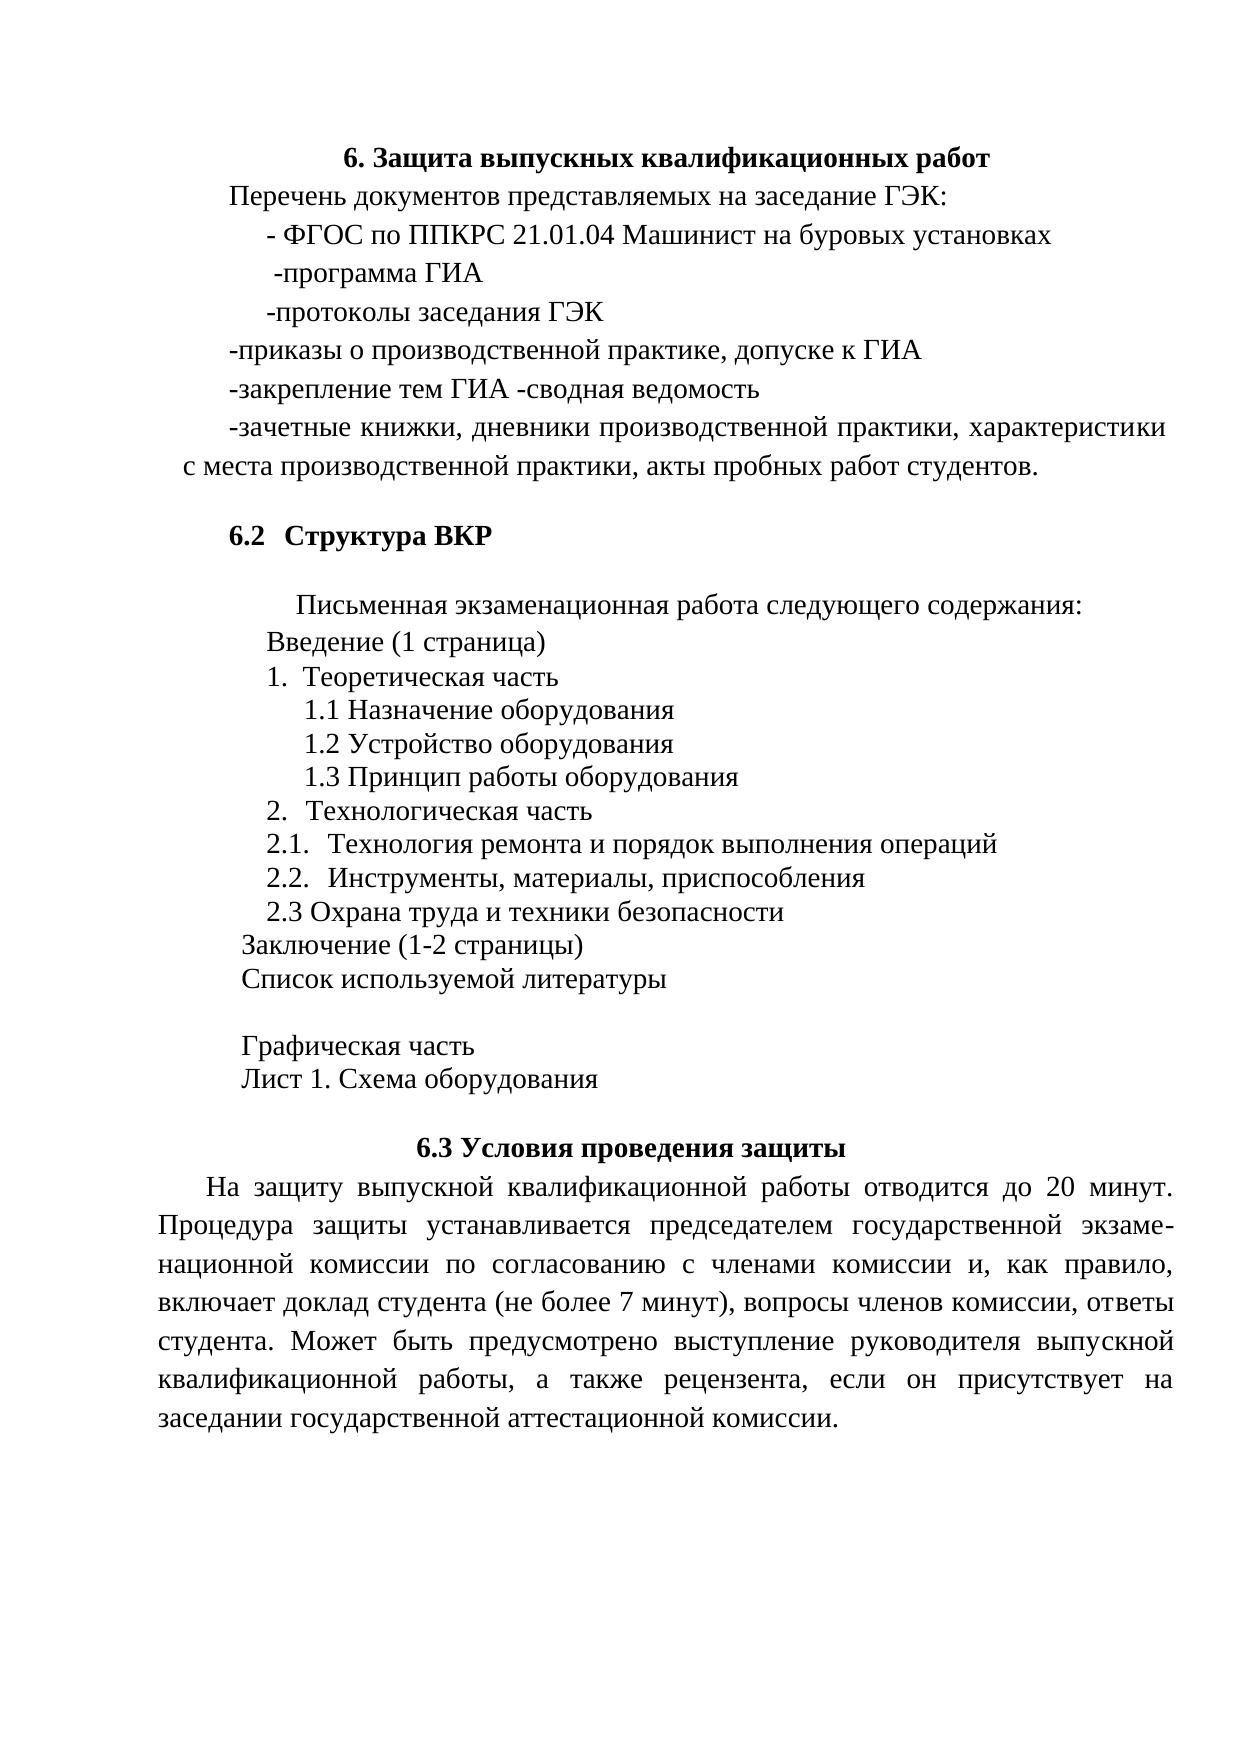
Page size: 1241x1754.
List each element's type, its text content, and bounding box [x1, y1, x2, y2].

text Письменная экзаменационная работа следующего содержания: [235, 587, 1180, 621]
text -зачетные книжки, дневники производственной практики, характеристики с места производственной практики, акты пробных работ студентов. [183, 406, 1166, 483]
text -программа ГИА [183, 252, 1166, 290]
text - ФГОС по ППКРС 21.01.04 Машинист на буровых установках [183, 213, 1166, 252]
text -приказы о производственной практике, допуске к ГИА -закрепление тем ГИА -сводная ведомость [228, 329, 930, 406]
text 1.3 Принцип работы оборудования [303, 760, 1218, 794]
text 2.2. Инструменты, материалы, приспособления [266, 861, 1218, 894]
list Теоретическая часть [266, 659, 1218, 693]
text 6. Защита выпускных квалификационных работ [343, 136, 1218, 175]
text Введение (1 страница) [183, 621, 1218, 659]
text 2.3 Охрана труда и техники безопасности [266, 894, 1218, 928]
text 6.2 Структура ВКР [183, 522, 1218, 551]
text -протоколы заседания ГЭК [183, 290, 1166, 329]
text На защиту выпускной квалификационной работы отводится до 20 минут. Процедура защиты устанавливается председателем государственной экзаменационной комиссии по согласованию с членами комиссии и, как правило, включает доклад студента (не более 7 минут), вопросы членов комиссии, ответы студента. Может быть предусмотрено выступление руководителя выпускной квалификационной работы, а также рецензента, если он присутствует на заседании государственной аттестационной комиссии. [158, 1165, 1174, 1435]
text 2.1. Технология ремонта и порядок выполнения операций [266, 827, 1218, 861]
text 1.2 Устройство оборудования [303, 727, 1218, 760]
text Список используемой литературы [241, 961, 709, 995]
text 6.3 Условия проведения защиты [416, 1127, 1218, 1165]
text Графическая часть [241, 1028, 709, 1062]
text 1.1 Назначение оборудования [303, 693, 1218, 727]
text Перечень документов представляемых на заседание ГЭК: [183, 175, 1218, 213]
text Лист 1. Схема оборудования [241, 1062, 1218, 1096]
text 2. Технологическая часть [266, 794, 1218, 827]
text Заключение (1-2 страницы) [241, 928, 1218, 961]
